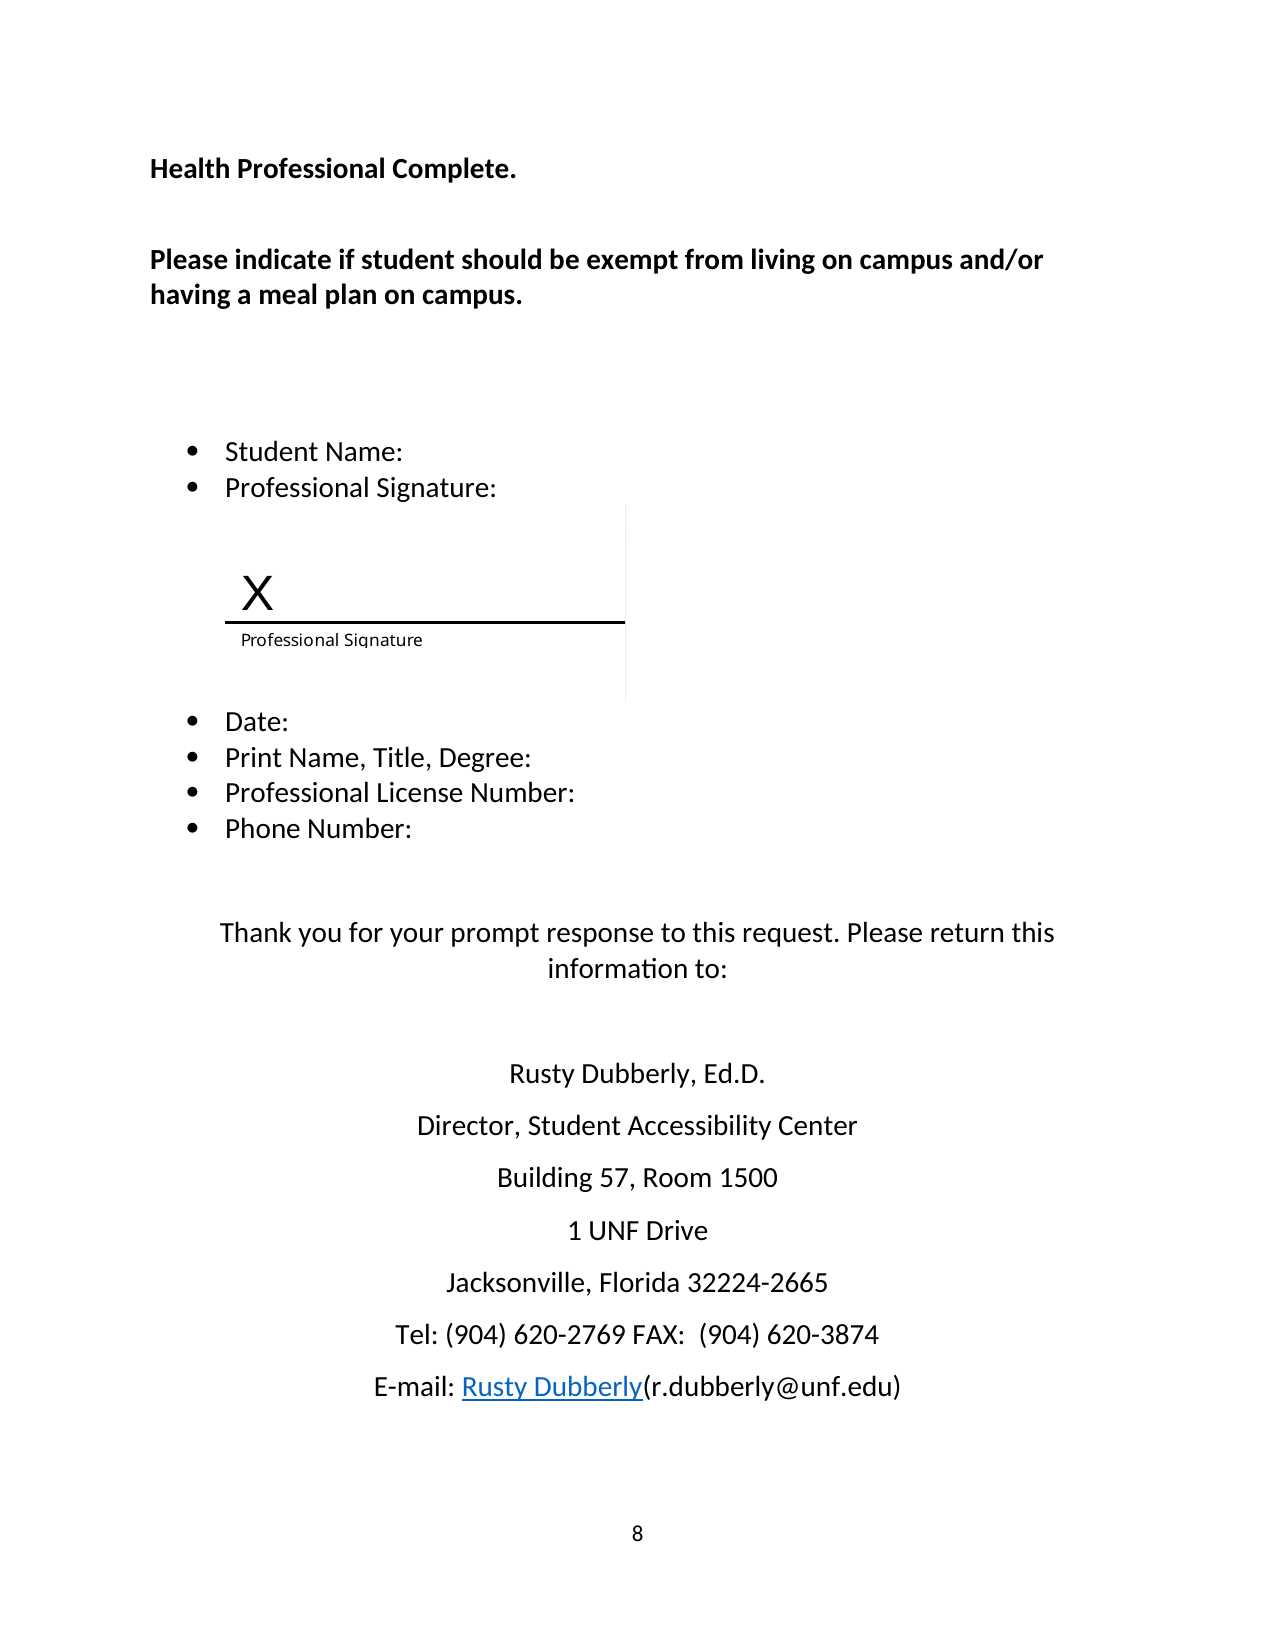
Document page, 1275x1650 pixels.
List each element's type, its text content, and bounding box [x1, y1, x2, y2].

text Please indicate if student should be exempt from living on campus and/or having a meal plan on campus. [150, 241, 1125, 312]
list Phone Number: [187, 810, 1125, 846]
text Tel: (904) 620-2769 FAX: (904) 620-3874 [150, 1316, 1125, 1352]
text Jacksonville, Florida 32224-2665 [150, 1264, 1125, 1299]
text 1 UNF Drive [150, 1212, 1125, 1247]
text Building 57, Room 1500 [150, 1159, 1125, 1195]
text Rusty Dubberly, Ed.D. [150, 1055, 1125, 1090]
list Professional License Number: [187, 774, 1125, 810]
list Date: [187, 703, 1125, 739]
subtitle Health Professional Complete. [150, 150, 1125, 186]
text Director, Student Accessibility Center [150, 1107, 1125, 1143]
list Professional Signature: [187, 469, 1125, 504]
list Print Name, Title, Degree: [187, 739, 1125, 774]
list Student Name: [187, 433, 1125, 469]
text Thank you for your prompt response to this request. Please return this information to: [150, 914, 1125, 986]
text E-mail: Rusty Dubberly(r.dubberly@unf.edu) [150, 1368, 1125, 1404]
